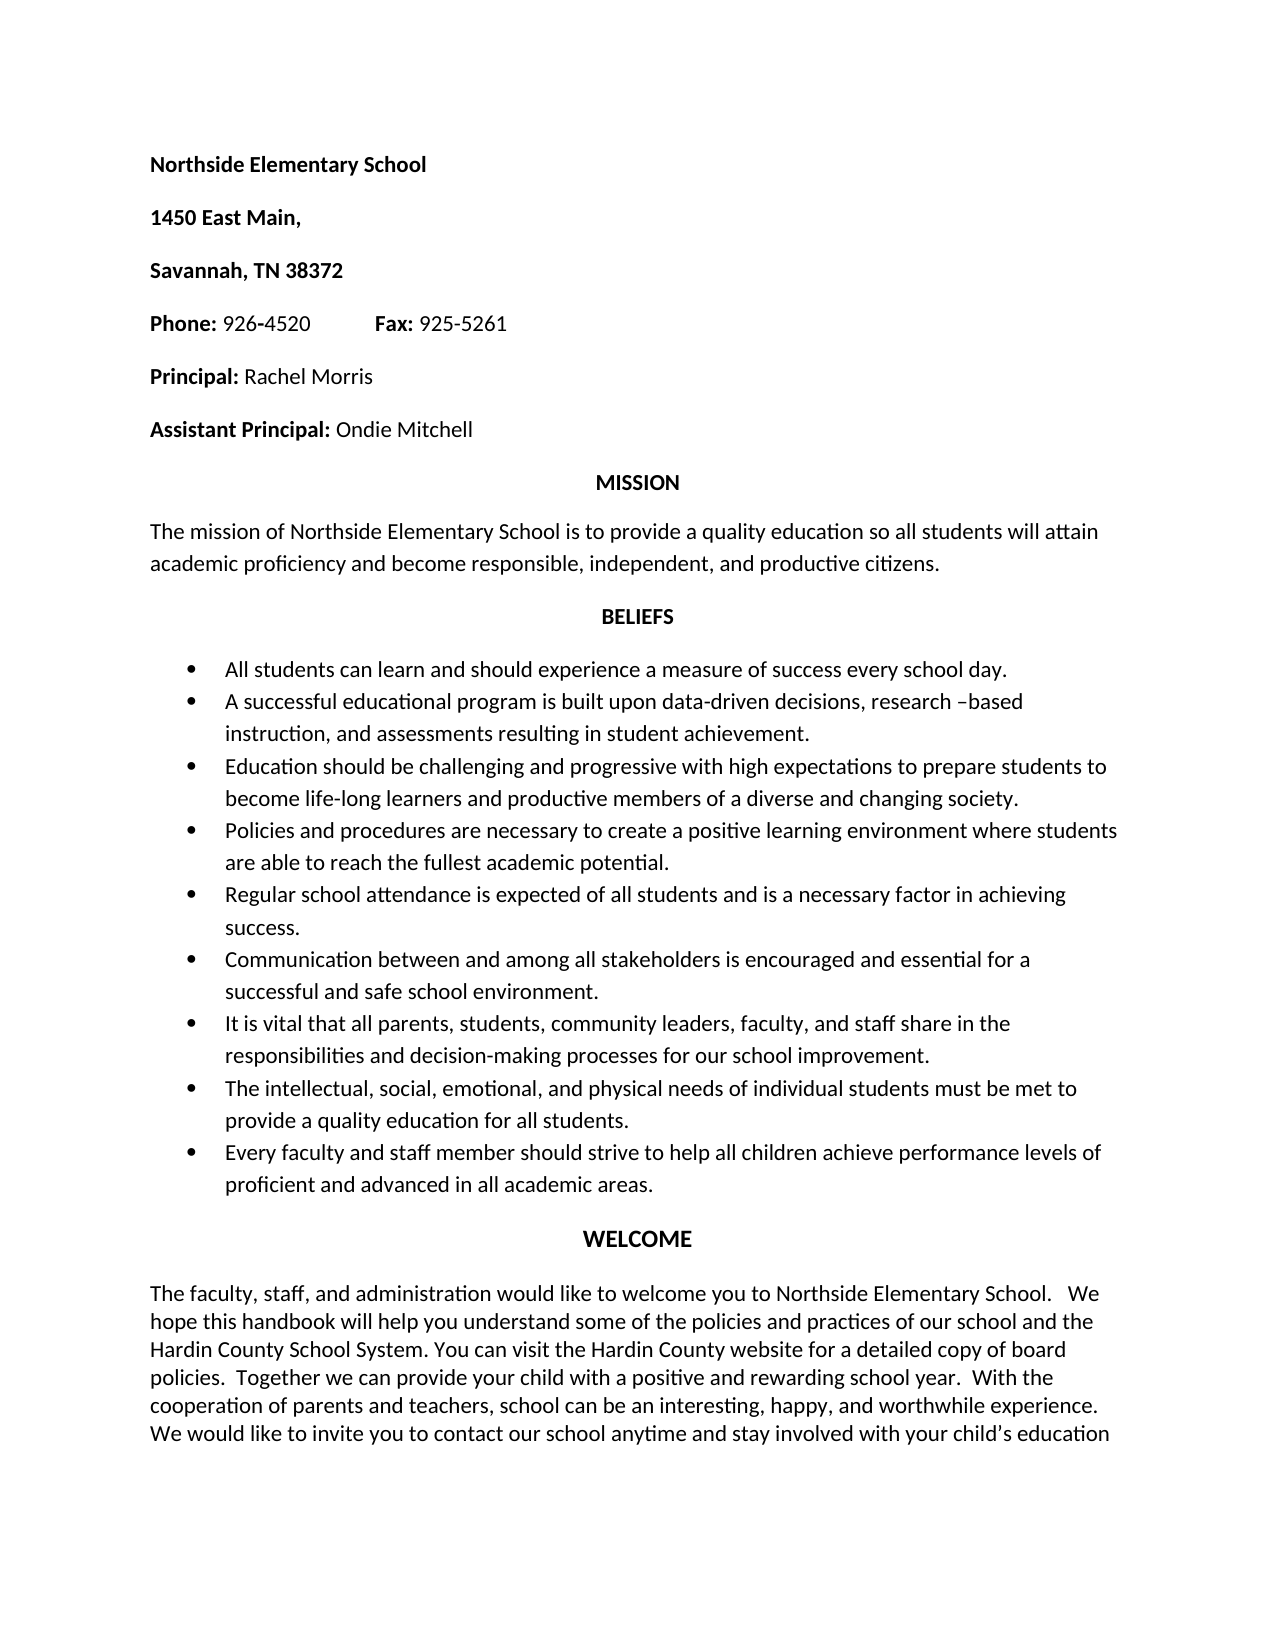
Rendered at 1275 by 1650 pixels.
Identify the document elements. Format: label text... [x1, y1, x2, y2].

text Principal: Rachel Morris [150, 362, 1125, 390]
text The mission of Northside Elementary School is to provide a quality education so all students will attain academic proficiency and become responsible, independent, and productive citizens. [150, 517, 1125, 577]
text 1450 East Main, [150, 203, 1125, 231]
text Savannah, TN 38372 [150, 256, 1125, 284]
list It is vital that all parents, students, community leaders, faculty, and staff share in the responsibilities and decision-making processes for our school improvement. [187, 1009, 1125, 1069]
text Assistant Principal: Ondie Mitchell [150, 415, 1125, 443]
list Every faculty and staff member should strive to help all children achieve performance levels of proficient and advanced in all academic areas. [187, 1138, 1125, 1198]
text BELIEFS [150, 602, 1125, 630]
text WELCOME [150, 1223, 1125, 1254]
list A successful educational program is built upon data-driven decisions, research –based instruction, and assessments resulting in student achievement. [187, 687, 1125, 748]
list Policies and procedures are necessary to create a positive learning environment where students are able to reach the fullest academic potential. [187, 816, 1125, 876]
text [150, 1279, 1125, 1447]
list All students can learn and should experience a measure of success every school day. [187, 655, 1125, 683]
text Phone: 926-4520 Fax: 925-5261 [150, 309, 1125, 337]
text MISSION [150, 468, 1125, 496]
list Communication between and among all stakeholders is encouraged and essential for a successful and safe school environment. [187, 945, 1125, 1005]
list Regular school attendance is expected of all students and is a necessary factor in achieving success. [187, 881, 1125, 941]
text Northside Elementary School [150, 150, 1125, 178]
list The intellectual, social, emotional, and physical needs of individual students must be met to provide a quality education for all students. [187, 1074, 1125, 1134]
list Education should be challenging and progressive with high expectations to prepare students to become life-long learners and productive members of a diverse and changing society. [187, 752, 1125, 812]
